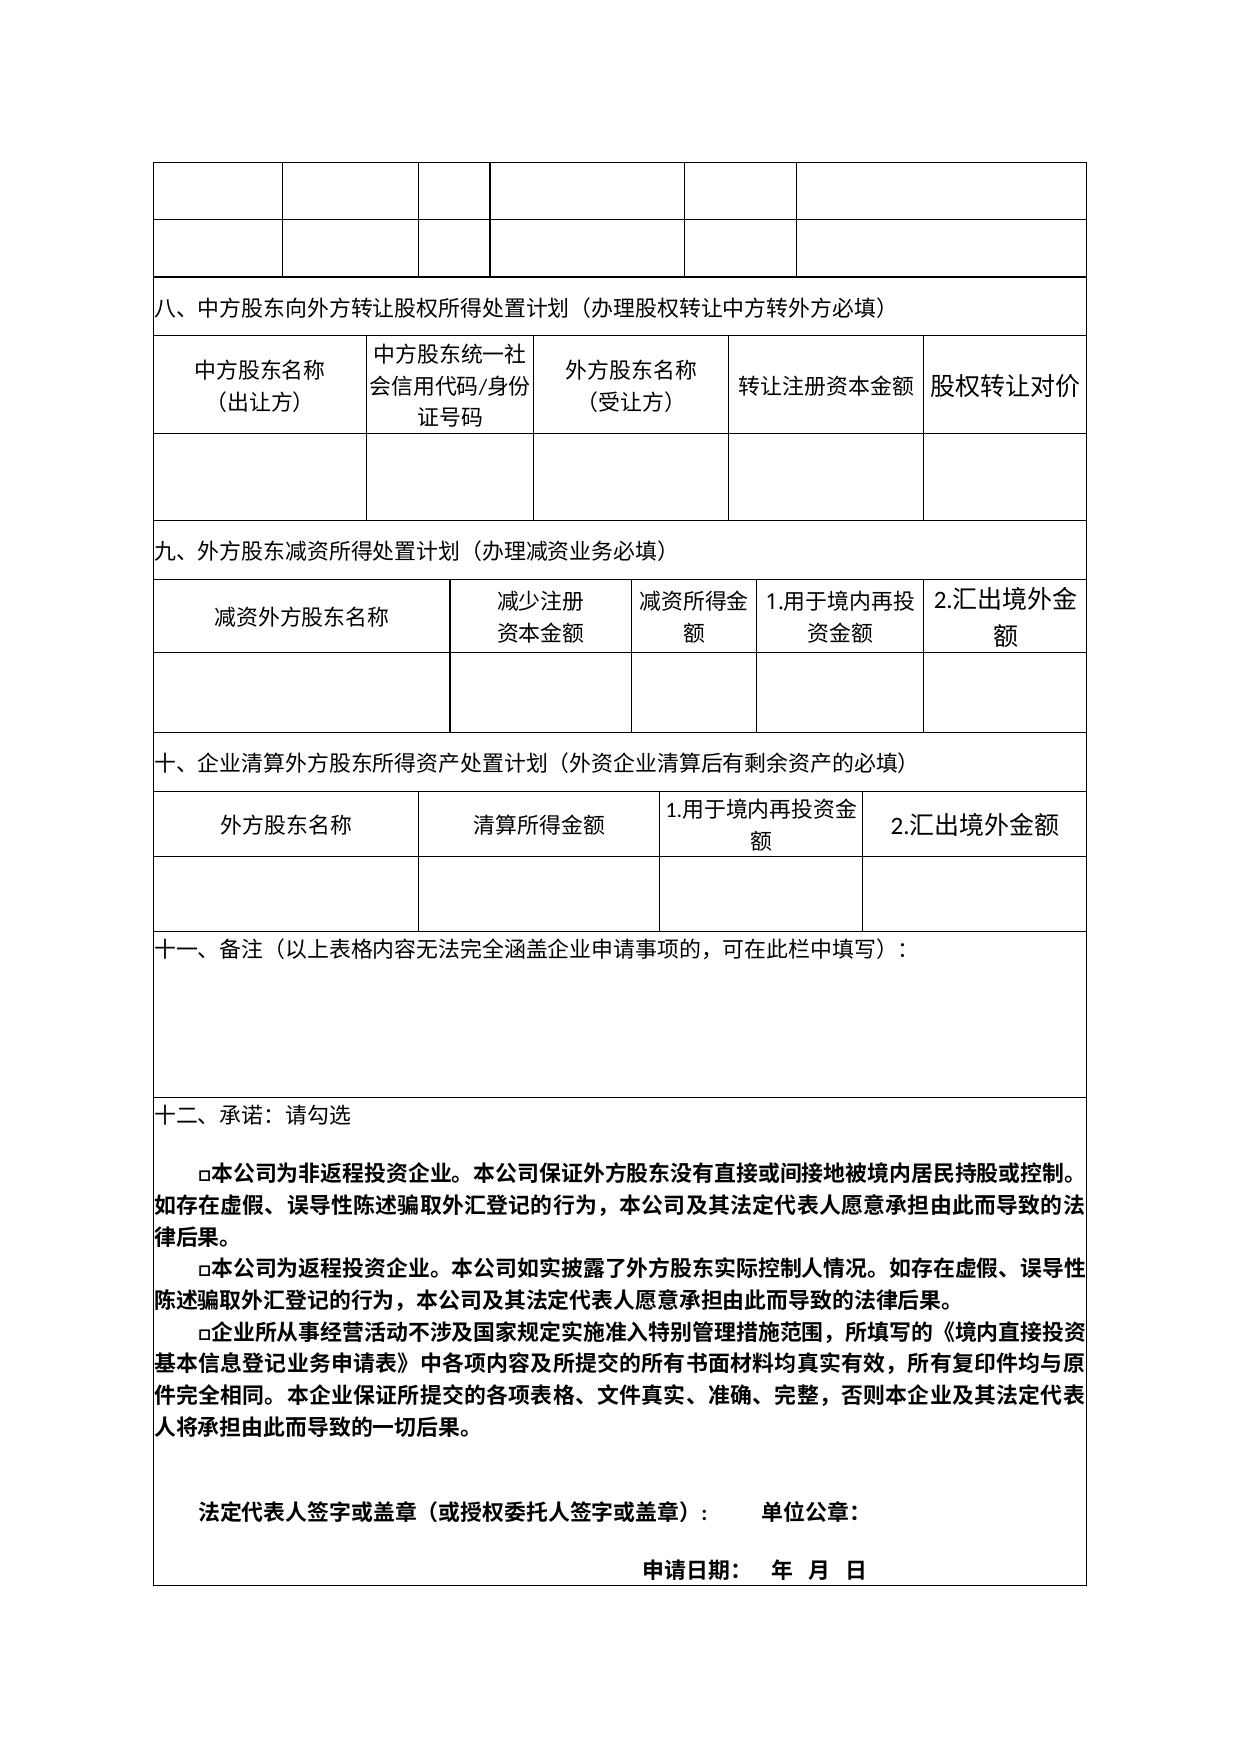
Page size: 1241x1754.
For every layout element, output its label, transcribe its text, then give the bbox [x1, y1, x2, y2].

table_cell [154, 857, 418, 931]
table_cell [797, 163, 1086, 219]
table_cell [924, 653, 1086, 732]
table_cell 中方股东名称 （出让方） [154, 336, 366, 433]
table_cell [154, 163, 282, 219]
table_cell 减资外方股东名称 [154, 580, 449, 652]
table_cell 外方股东名称 （受让方） [534, 336, 728, 433]
table_cell 转让注册资本金额 [729, 336, 923, 433]
table_cell 中方股东统一社会信用代码/身份证号码 [367, 336, 533, 433]
table_cell 减资所得金额 [632, 580, 756, 652]
table_cell [491, 220, 684, 276]
table_cell [283, 220, 418, 276]
table_cell [660, 857, 862, 931]
table_cell [283, 163, 418, 219]
table_cell [154, 653, 449, 732]
table_cell 十、企业清算外方股东所得资产处置计划（外资企业清算后有剩余资产的必填） [154, 733, 1086, 791]
table_cell 外方股东名称 [154, 792, 418, 856]
table_cell 2.汇出境外金额 [924, 580, 1086, 652]
table_cell 九、外方股东减资所得处置计划（办理减资业务必填） [154, 521, 1086, 579]
table_cell [367, 434, 533, 520]
table_cell 八、中方股东向外方转让股权所得处置计划（办理股权转让中方转外方必填） [154, 278, 1086, 335]
table_cell [632, 653, 756, 732]
table_cell [924, 434, 1086, 520]
table_cell 2.汇出境外金额 [863, 792, 1086, 856]
table_cell [534, 434, 728, 520]
table_cell [419, 857, 659, 931]
table_cell 1.用于境内再投资金额 [660, 792, 862, 856]
table_cell [419, 220, 489, 276]
table_cell 十一、备注（以上表格内容无法完全涵盖企业申请事项的，可在此栏中填写）： [154, 932, 1086, 1097]
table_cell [154, 1098, 1086, 1584]
table_cell [863, 857, 1086, 931]
table_cell 清算所得金额 [419, 792, 659, 856]
table_cell [685, 163, 796, 219]
table_cell 用于境内再投资金额 [757, 580, 923, 652]
table_cell [757, 653, 923, 732]
table_cell [451, 653, 631, 732]
table_cell [797, 220, 1086, 276]
table_cell [729, 434, 923, 520]
table_cell [685, 220, 796, 276]
table_cell [419, 163, 489, 219]
table_cell [154, 434, 366, 520]
table_cell 减少注册 资本金额 [451, 580, 631, 652]
table_cell [154, 220, 282, 276]
table_cell [491, 163, 684, 219]
table_cell 股权转让对价 [924, 336, 1086, 433]
